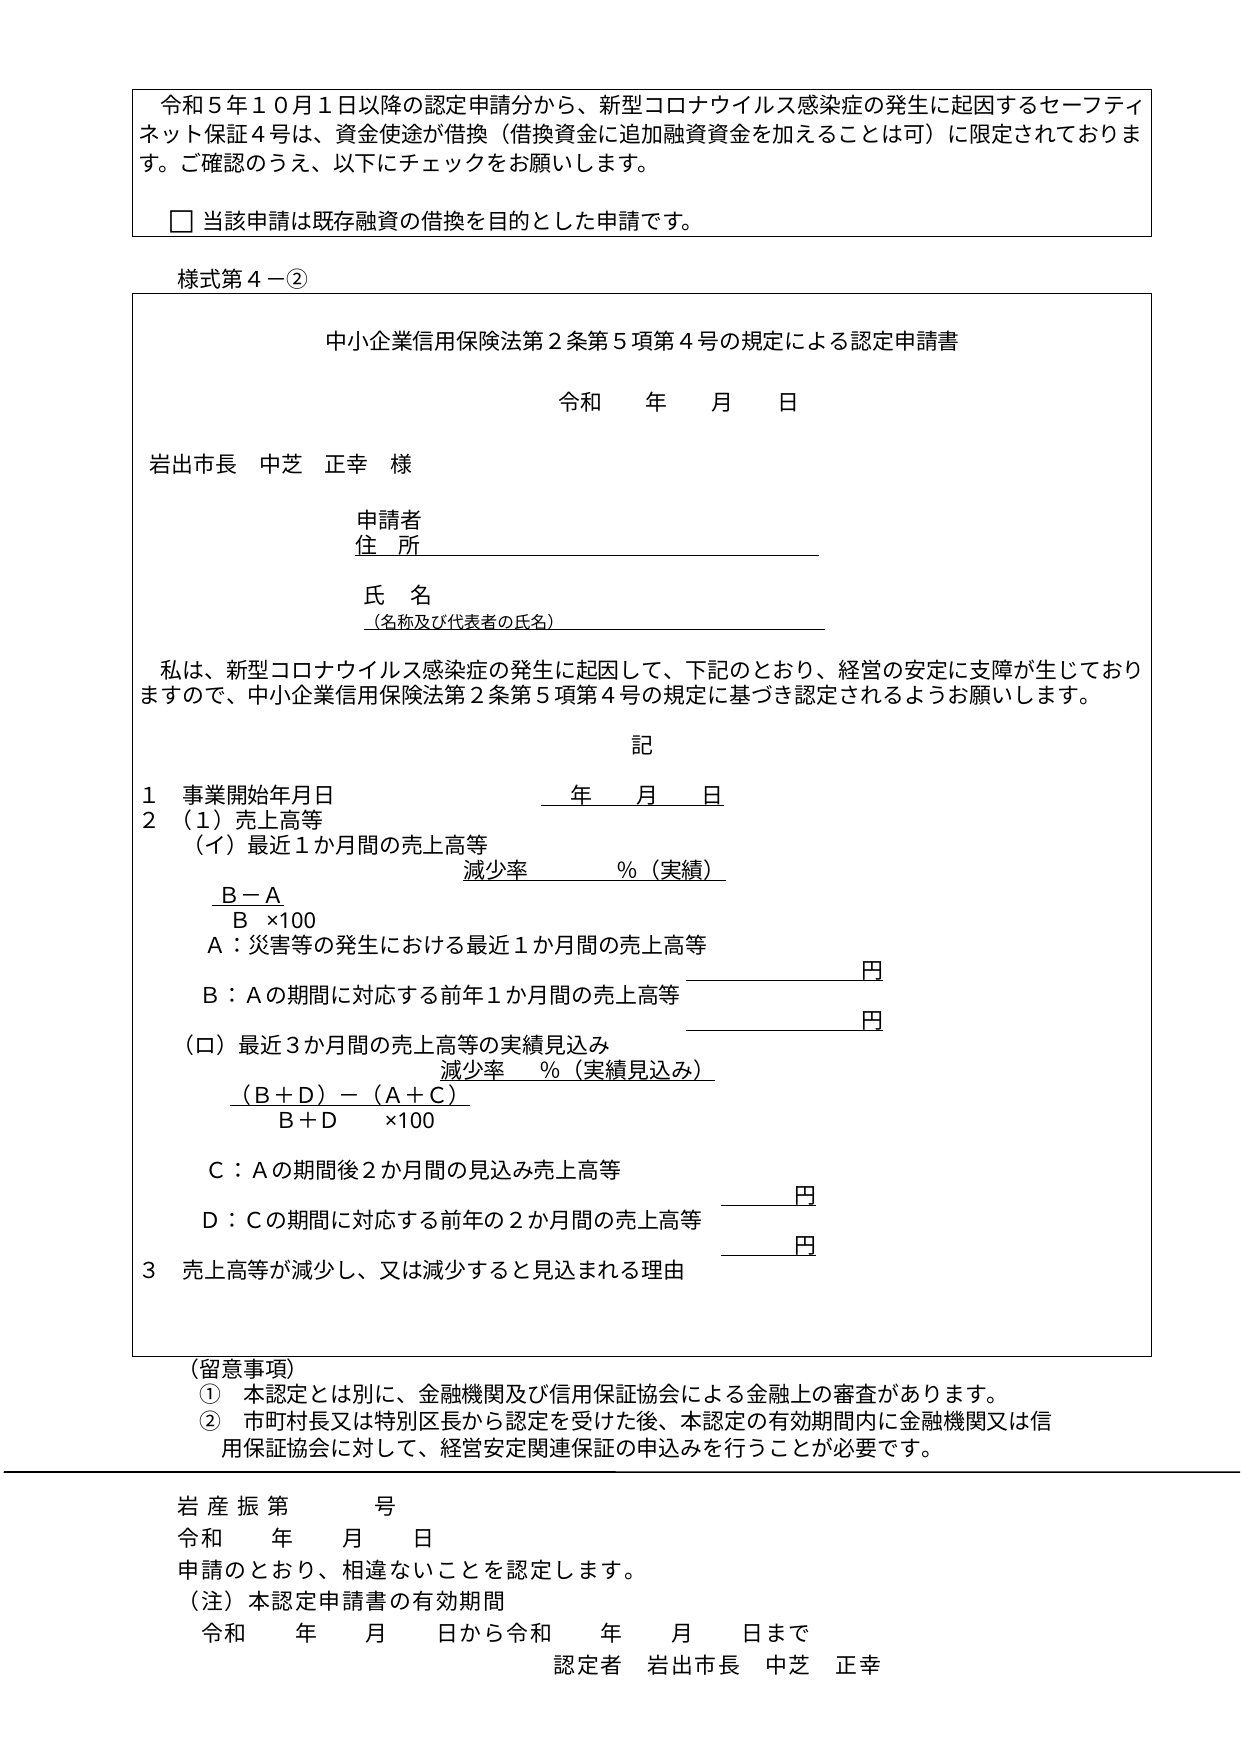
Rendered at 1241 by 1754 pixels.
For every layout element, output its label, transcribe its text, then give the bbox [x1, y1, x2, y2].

text 令和 年 月 日 [177, 1521, 1063, 1553]
text 様式第４－② [177, 266, 1063, 293]
table_header 令和５年１０月１日以降の認定申請分から、新型コロナウイルス感染症の発生に起因するセーフティネット保証４号は、資金使途が借換（借換資金に追加融資資金を加えることは可）に限定されております。ご確認のうえ、以下にチェックをお願いします。 □ 当該申請は既存融資の借換を目的とした申請です。 [133, 90, 1151, 236]
text 認定者 岩出市長 中芝 正幸 [177, 1648, 1063, 1679]
text 申請のとおり、相違ないことを認定します。 [177, 1553, 1063, 1584]
text ① 本認定とは別に、金融機関及び信用保証協会による金融上の審査があります。 [177, 1382, 1063, 1408]
text ② 市町村長又は特別区長から認定を受けた後、本認定の有効期間内に金融機関又は信用保証協会に対して、経営安定関連保証の申込みを行うことが必要です。 [177, 1408, 1063, 1462]
text （留意事項） [177, 1357, 1063, 1382]
text 岩 産 振 第 号 [177, 1489, 1063, 1521]
table_header 中小企業信用保険法第２条第５項第４号の規定による認定申請書 令和 年 月 日 岩出市長 中芝 正幸 様 申請者 住 所 氏 名 （名称及び代表者の氏名） 私は、新型コロナウイルス感染症の発生に起因して、下記のとおり、経営の安定に支障が生じておりますので、中小企業信用保険法第２条第５項第４号の規定に基づき認定されるようお願いします。 記 １ 事業開始年月日 年 月 日 ２ （１）売上高等 （イ）最近１か月間の売上高等 減少率 ％（実績） Ｂ－Ａ Ｂ ×100 Ａ：災害等の発生における最近１か月間の売上高等 円 Ｂ：Ａの期間に対応する前年１か月間の売上高等 円 （ロ）最近３か月間の売上高等の実績見込み 減少率 ％（実績見込み） （Ｂ＋Ｄ）－（Ａ＋Ｃ） Ｂ＋Ｄ ×100 Ｃ：Ａの期間後２か月間の見込み売上高等 円 Ｄ：Ｃの期間に対応する前年の２か月間の売上高等 円 ３ 売上高等が減少し、又は減少すると見込まれる理由 [133, 294, 1151, 1356]
text （注）本認定申請書の有効期間 [177, 1584, 1063, 1616]
text 令和 年 月 日から令和 年 月 日まで [177, 1616, 1063, 1648]
